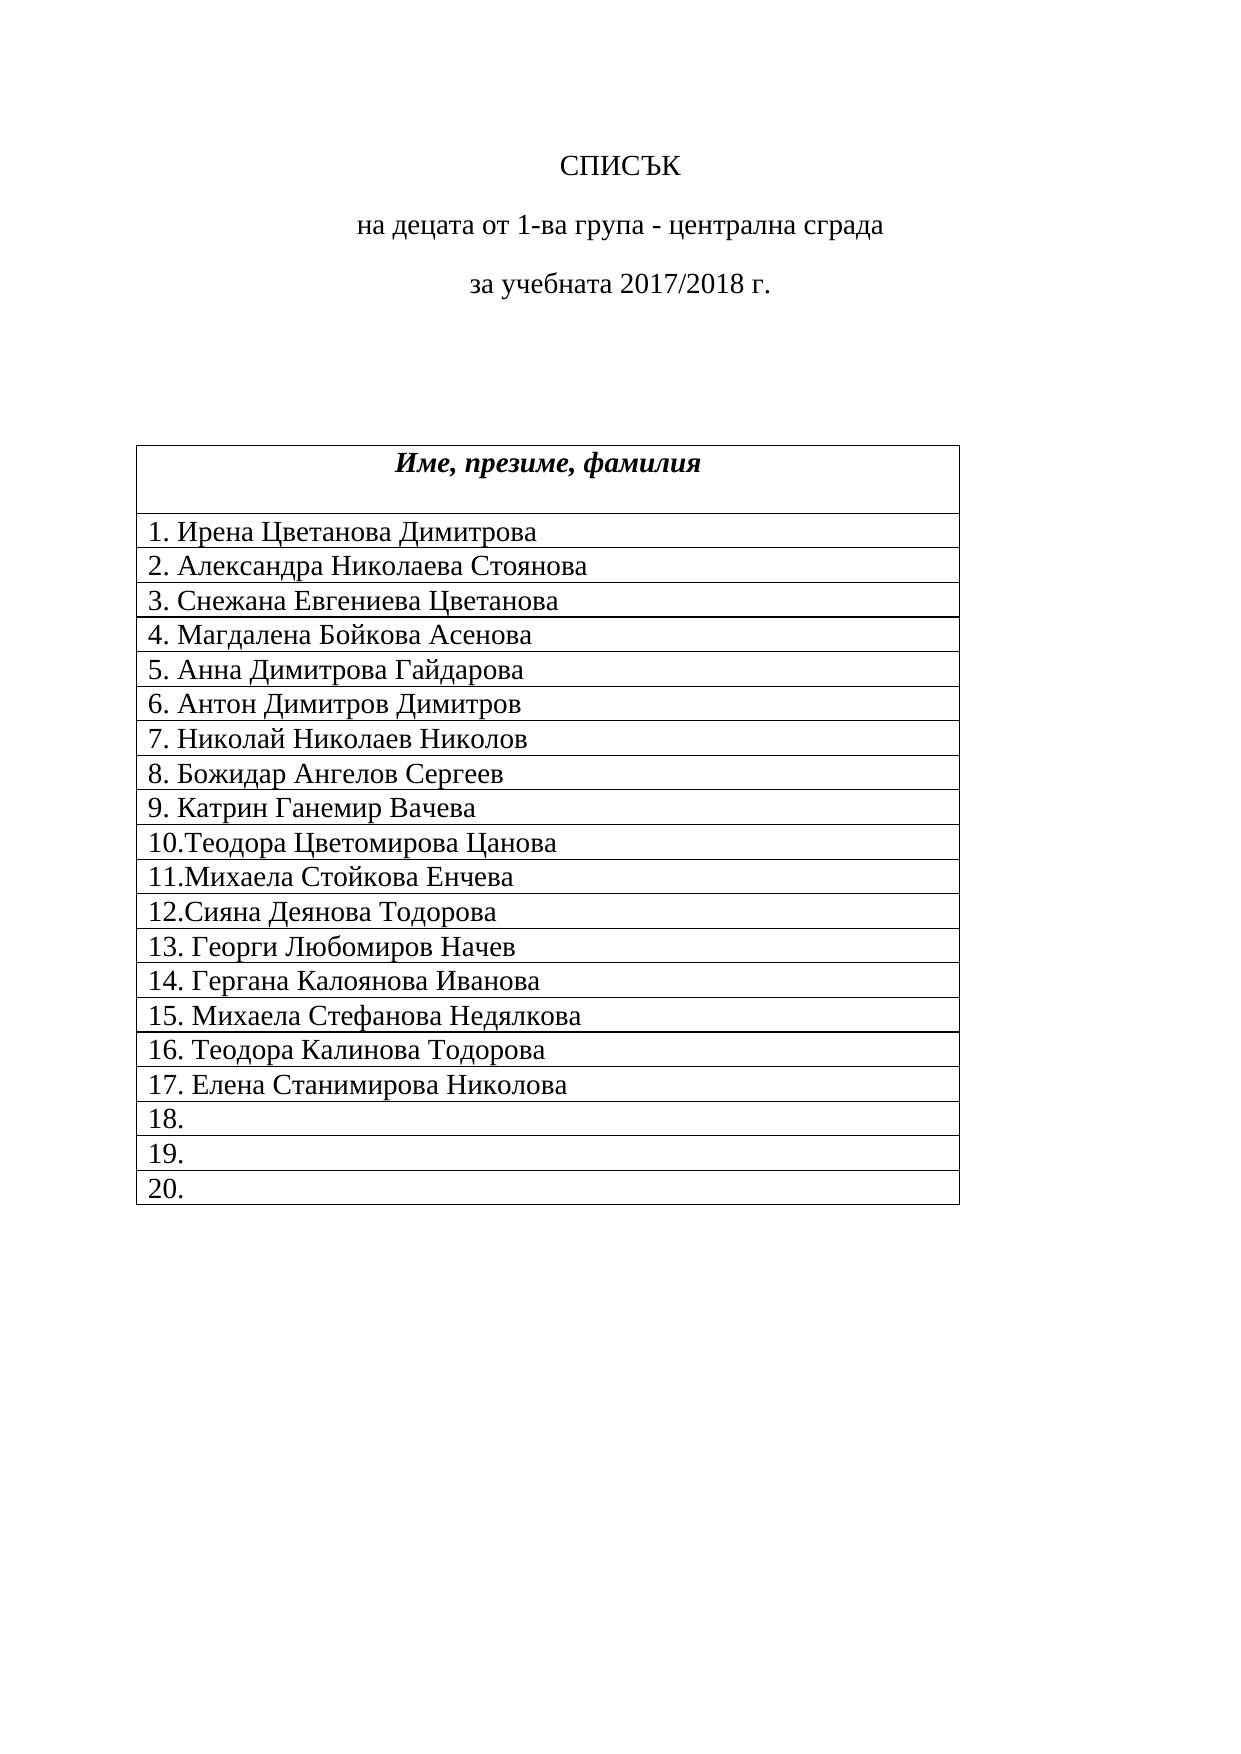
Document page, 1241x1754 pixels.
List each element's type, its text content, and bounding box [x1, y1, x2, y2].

table_cell 3. Снежана Евгениева Цветанова [137, 583, 959, 616]
table_cell 8. Божидар Ангелов Сергеев [137, 756, 959, 789]
table_cell 10.Теодора Цветомирова Цанова [137, 825, 959, 858]
table_cell 4. Магдалена Бойкова Асенова [137, 618, 959, 651]
table_cell 6. Антон Димитров Димитров [137, 687, 959, 720]
text СПИСЪК [148, 148, 1093, 181]
text на децата от 1-ва група - централна сграда [148, 207, 1093, 241]
table_cell 20. [137, 1171, 959, 1204]
table_cell 7. Николай Николаев Николов [137, 721, 959, 755]
table_cell 9. Катрин Ганемир Вачева [137, 790, 959, 824]
table_header Име, презиме, фамилия [137, 446, 959, 513]
table_cell 17. Елена Станимирова Николова [137, 1067, 959, 1101]
table_cell 16. Теодора Калинова Тодорова [137, 1033, 959, 1066]
table_cell 12.Сияна Деянова Тодорова [137, 894, 959, 928]
table_cell 11.Михаела Стойкова Енчева [137, 860, 959, 893]
table_cell 15. Михаела Стефанова Недялкова [137, 998, 959, 1031]
table_cell 18. [137, 1102, 959, 1135]
table_cell 13. Георги Любомиров Начев [137, 929, 959, 962]
table_cell 5. Анна Димитрова Гайдарова [137, 652, 959, 686]
text за учебната 2017/2018 г. [148, 266, 1093, 300]
table_cell 19. [137, 1136, 959, 1170]
table_cell 2. Александра Николаева Стоянова [137, 548, 959, 582]
table_cell 14. Гергана Калоянова Иванова [137, 963, 959, 997]
table_cell 1. Ирена Цветанова Димитрова [137, 514, 959, 547]
